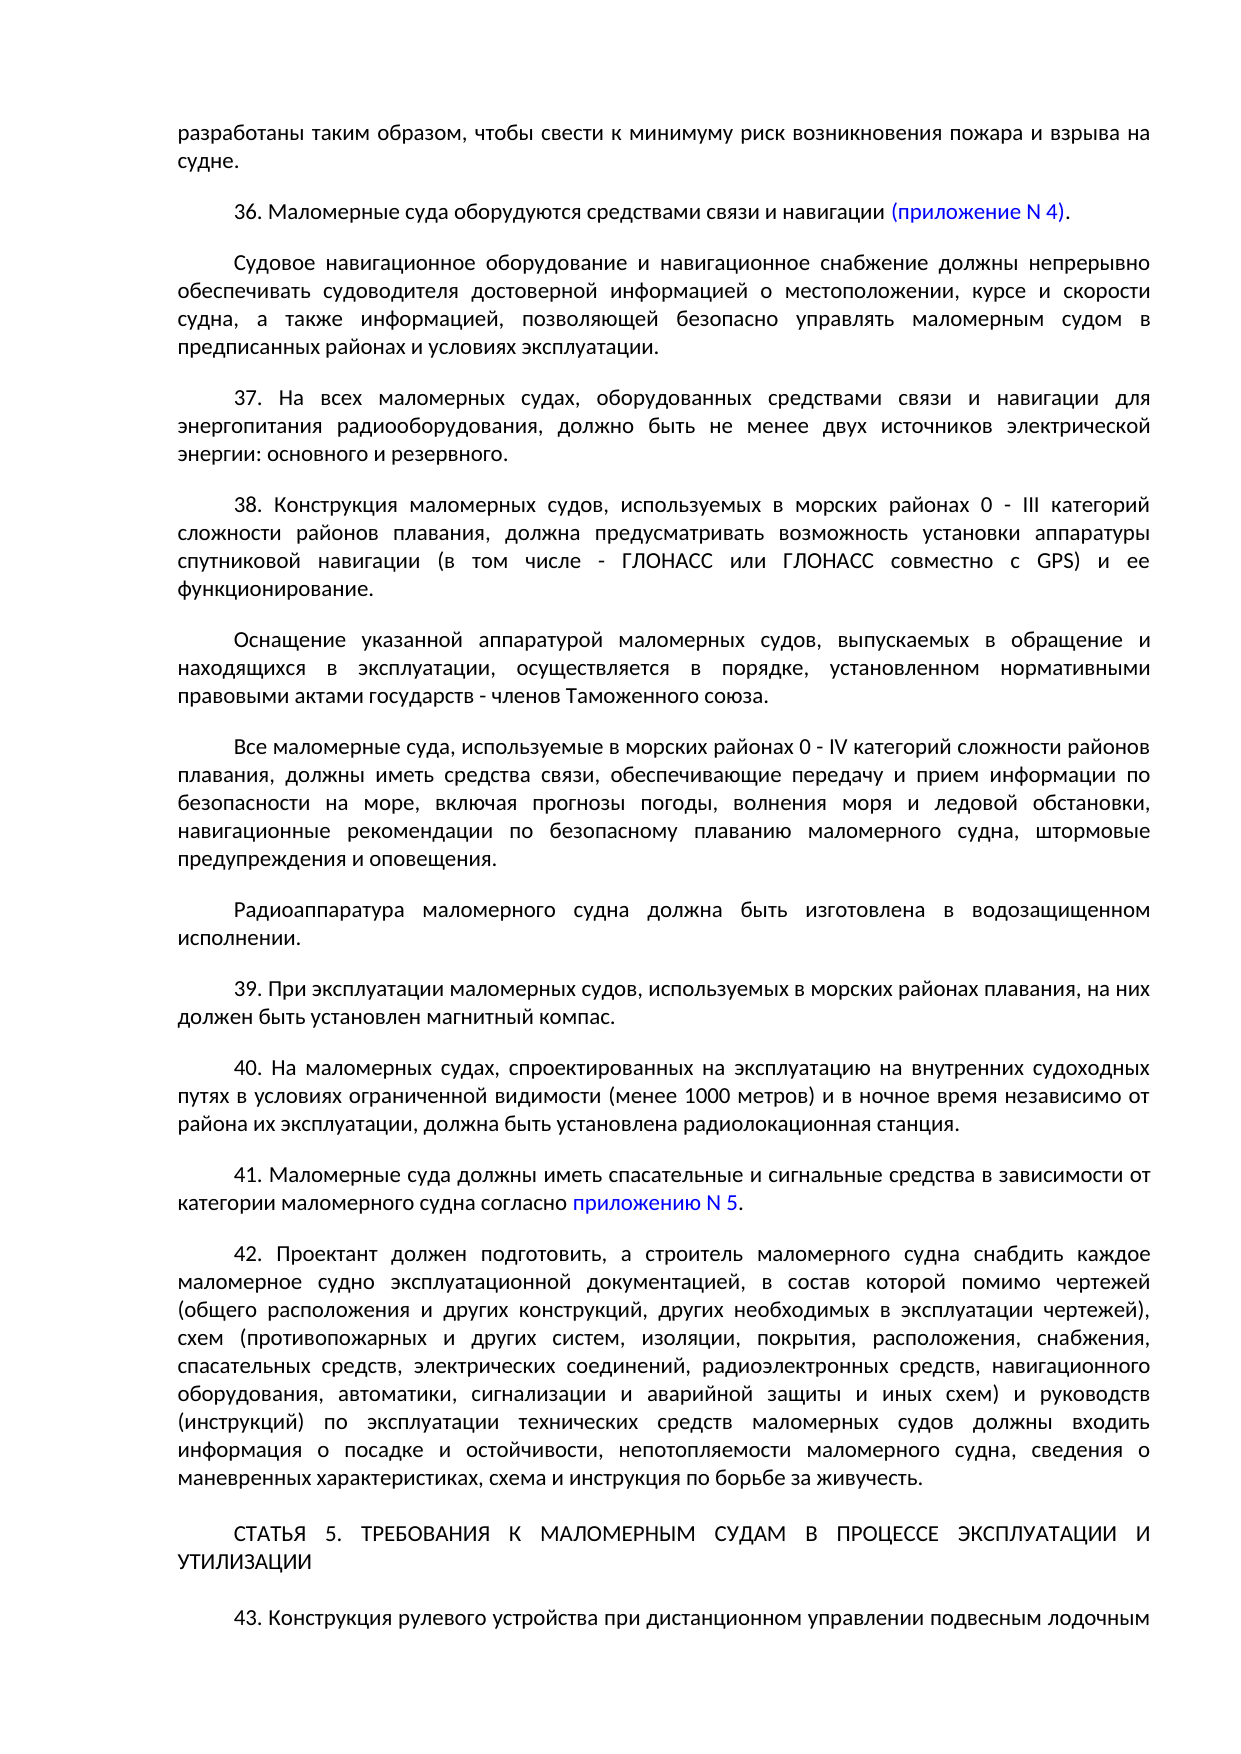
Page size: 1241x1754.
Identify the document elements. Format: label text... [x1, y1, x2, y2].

text Все маломерные суда, используемые в морских районах 0 - IV категорий сложности районов плавания, должны иметь средства связи, обеспечивающие передачу и прием информации по безопасности на море, включая прогнозы погоды, волнения моря и ледовой обстановки, навигационные рекомендации по безопасному плаванию маломерного судна, штормовые предупреждения и оповещения. [177, 732, 1152, 872]
text Радиоаппаратура маломерного судна должна быть изготовлена в водозащищенном исполнении. [177, 895, 1152, 951]
text СТАТЬЯ 5. ТРЕБОВАНИЯ К МАЛОМЕРНЫМ СУДАМ В ПРОЦЕССЕ ЭКСПЛУАТАЦИИ И УТИЛИЗАЦИИ [177, 1519, 1152, 1575]
text 37. На всех маломерных судах, оборудованных средствами связи и навигации для энергопитания радиооборудования, должно быть не менее двух источников электрической энергии: основного и резервного. [177, 383, 1152, 467]
text Судовое навигационное оборудование и навигационное снабжение должны непрерывно обеспечивать судоводителя достоверной информацией о местоположении, курсе и скорости судна, а также информацией, позволяющей безопасно управлять маломерным судом в предписанных районах и условиях эксплуатации. [177, 248, 1152, 360]
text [177, 118, 1152, 174]
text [177, 1603, 1152, 1631]
text 38. Конструкция маломерных судов, используемых в морских районах 0 - III категорий сложности районов плавания, должна предусматривать возможность установки аппаратуры спутниковой навигации (в том числе - ГЛОНАСС или ГЛОНАСС совместно с GPS) и ее функционирование. [177, 490, 1152, 602]
text 36. Маломерные суда оборудуются средствами связи и навигации (приложение N 4). [177, 197, 1152, 225]
text 40. На маломерных судах, спроектированных на эксплуатацию на внутренних судоходных путях в условиях ограниченной видимости (менее 1000 метров) и в ночное время независимо от района их эксплуатации, должна быть установлена радиолокационная станция. [177, 1053, 1152, 1137]
text 39. При эксплуатации маломерных судов, используемых в морских районах плавания, на них должен быть установлен магнитный компас. [177, 974, 1152, 1030]
text Оснащение указанной аппаратурой маломерных судов, выпускаемых в обращение и находящихся в эксплуатации, осуществляется в порядке, установленном нормативными правовыми актами государств - членов Таможенного союза. [177, 625, 1152, 709]
text 42. Проектант должен подготовить, а строитель маломерного судна снабдить каждое маломерное судно эксплуатационной документацией, в состав которой помимо чертежей (общего расположения и других конструкций, других необходимых в эксплуатации чертежей), схем (противопожарных и других систем, изоляции, покрытия, расположения, снабжения, спасательных средств, электрических соединений, радиоэлектронных средств, навигационного оборудования, автоматики, сигнализации и аварийной защиты и иных схем) и руководств (инструкций) по эксплуатации технических средств маломерных судов должны входить информация о посадке и остойчивости, непотопляемости маломерного судна, сведения о маневренных характеристиках, схема и инструкция по борьбе за живучесть. [177, 1239, 1152, 1491]
text 41. Маломерные суда должны иметь спасательные и сигнальные средства в зависимости от категории маломерного судна согласно приложению N 5. [177, 1160, 1152, 1216]
